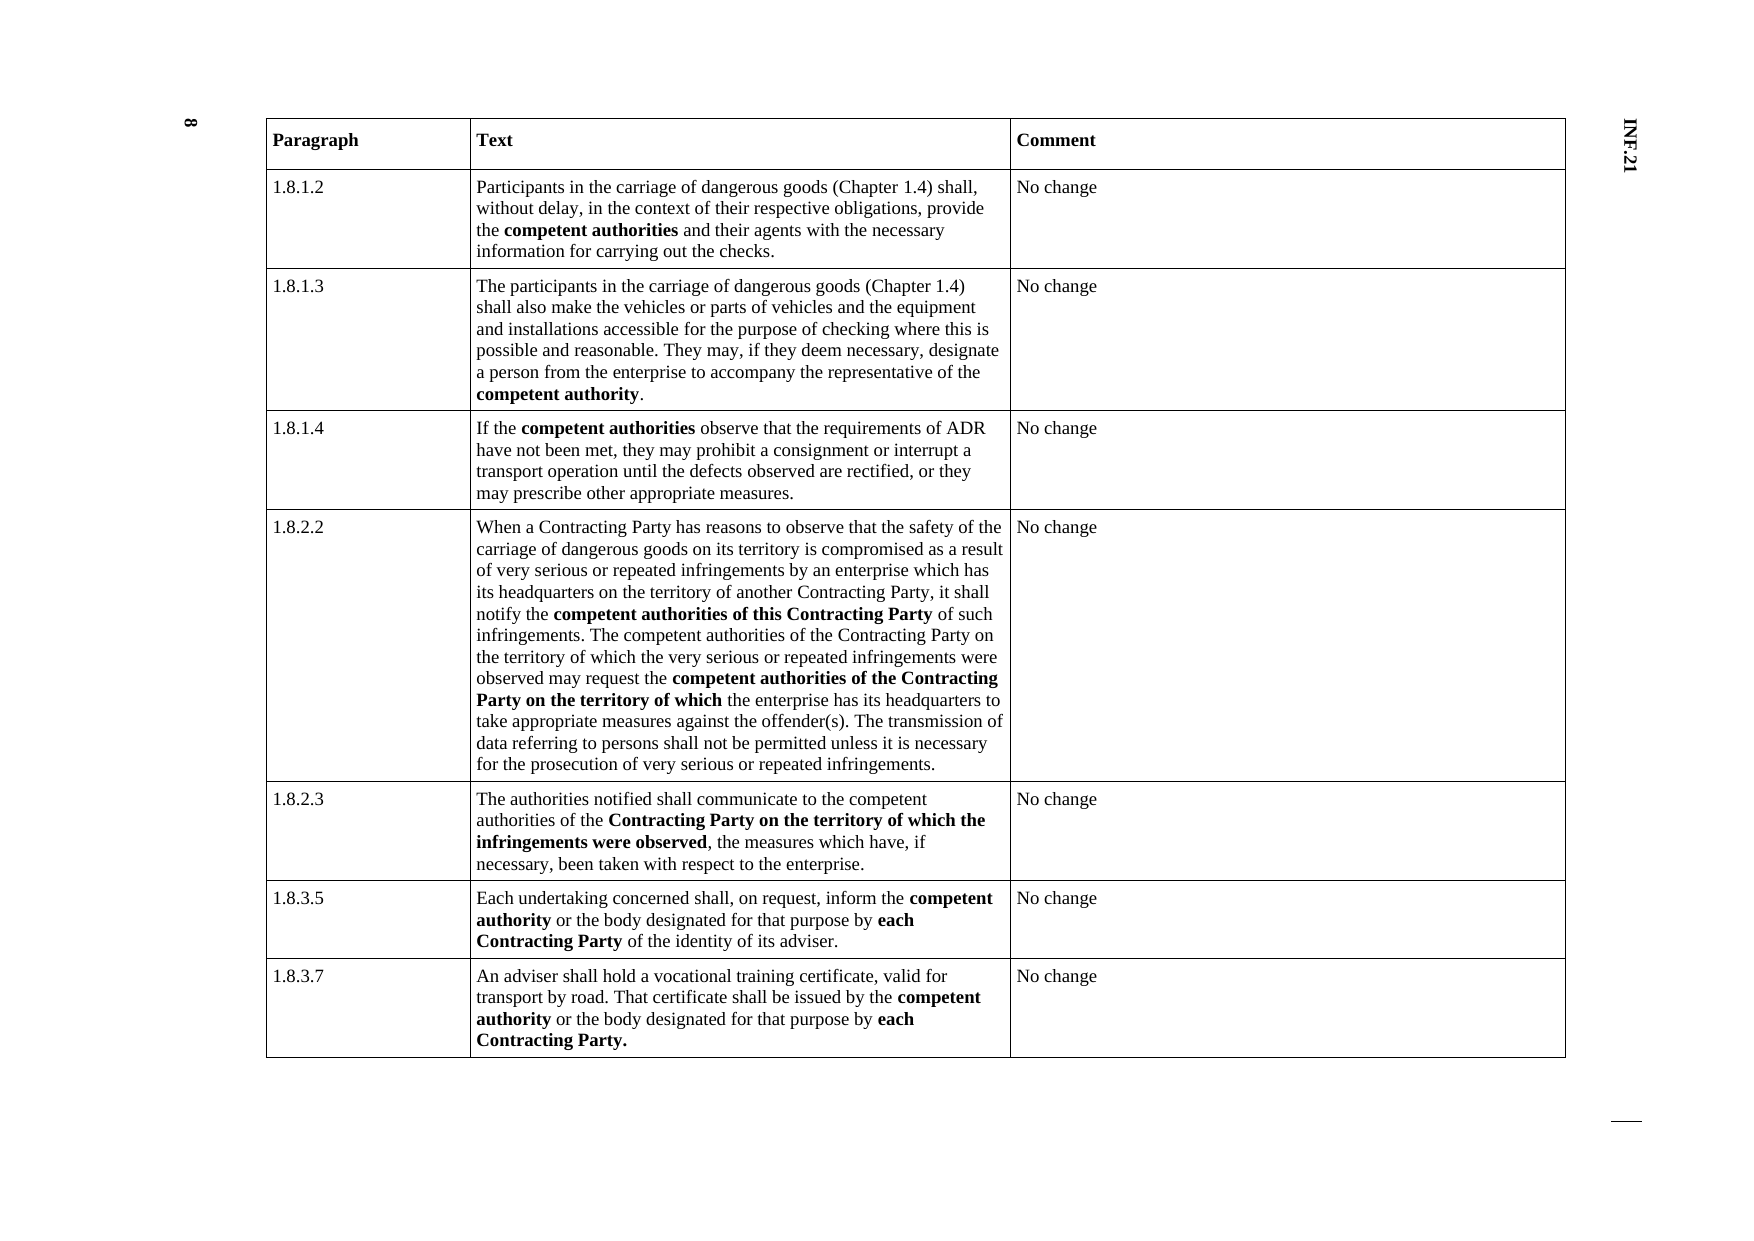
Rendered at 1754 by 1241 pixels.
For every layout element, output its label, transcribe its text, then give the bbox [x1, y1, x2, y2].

table_cell Each undertaking concerned shall, on request, inform the competent authority or the body designated for that purpose by each Contracting Party of the identity of its adviser. [471, 881, 1010, 958]
table_cell An adviser shall hold a vocational training certificate, valid for transport by road. That certificate shall be issued by the competent authority or the body designated for that purpose by each Contracting Party. [471, 959, 1010, 1057]
table_cell 1.8.2.2 [267, 510, 470, 781]
table_cell Participants in the carriage of dangerous goods (Chapter 1.4) shall, without delay, in the context of their respective obligations, provide the competent authorities and their agents with the necessary information for carrying out the checks. [471, 170, 1010, 268]
table_header Text [471, 119, 1010, 168]
table_cell The participants in the carriage of dangerous goods (Chapter 1.4) shall also make the vehicles or parts of vehicles and the equipment and installations accessible for the purpose of checking where this is possible and reasonable. They may, if they deem necessary, designate a person from the enterprise to accompany the representative of the competent authority. [471, 269, 1010, 410]
table_cell No change [1011, 782, 1565, 880]
table_cell 1.8.1.4 [267, 411, 470, 509]
table_cell No change [1011, 269, 1565, 410]
table_cell No change [1011, 959, 1565, 1057]
table_cell No change [1011, 170, 1565, 268]
table_cell 1.8.2.3 [267, 782, 470, 880]
table_header Paragraph [267, 119, 470, 168]
table_cell The authorities notified shall communicate to the competent authorities of the Contracting Party on the territory of which the infringements were observed, the measures which have, if necessary, been taken with respect to the enterprise. [471, 782, 1010, 880]
table_cell No change [1011, 881, 1565, 958]
table_cell No change [1011, 510, 1565, 781]
table_cell If the competent authorities observe that the requirements of ADR have not been met, they may prohibit a consignment or interrupt a transport operation until the defects observed are rectified, or they may prescribe other appropriate measures. [471, 411, 1010, 509]
table_cell No change [1011, 411, 1565, 509]
table_header Comment [1011, 119, 1565, 168]
table_cell 1.8.3.5 [267, 881, 470, 958]
table_cell 1.8.1.2 [267, 170, 470, 268]
table_cell When a Contracting Party has reasons to observe that the safety of the carriage of dangerous goods on its territory is compromised as a result of very serious or repeated infringements by an enterprise which has its headquarters on the territory of another Contracting Party, it shall notify the competent authorities of this Contracting Party of such infringements. The competent authorities of the Contracting Party on the territory of which the very serious or repeated infringements were observed may request the competent authorities of the Contracting Party on the territory of which the enterprise has its headquarters to take appropriate measures against the offender(s). The transmission of data referring to persons shall not be permitted unless it is necessary for the prosecution of very serious or repeated infringements. [471, 510, 1010, 781]
table_cell 1.8.1.3 [267, 269, 470, 410]
table_cell 1.8.3.7 [267, 959, 470, 1057]
